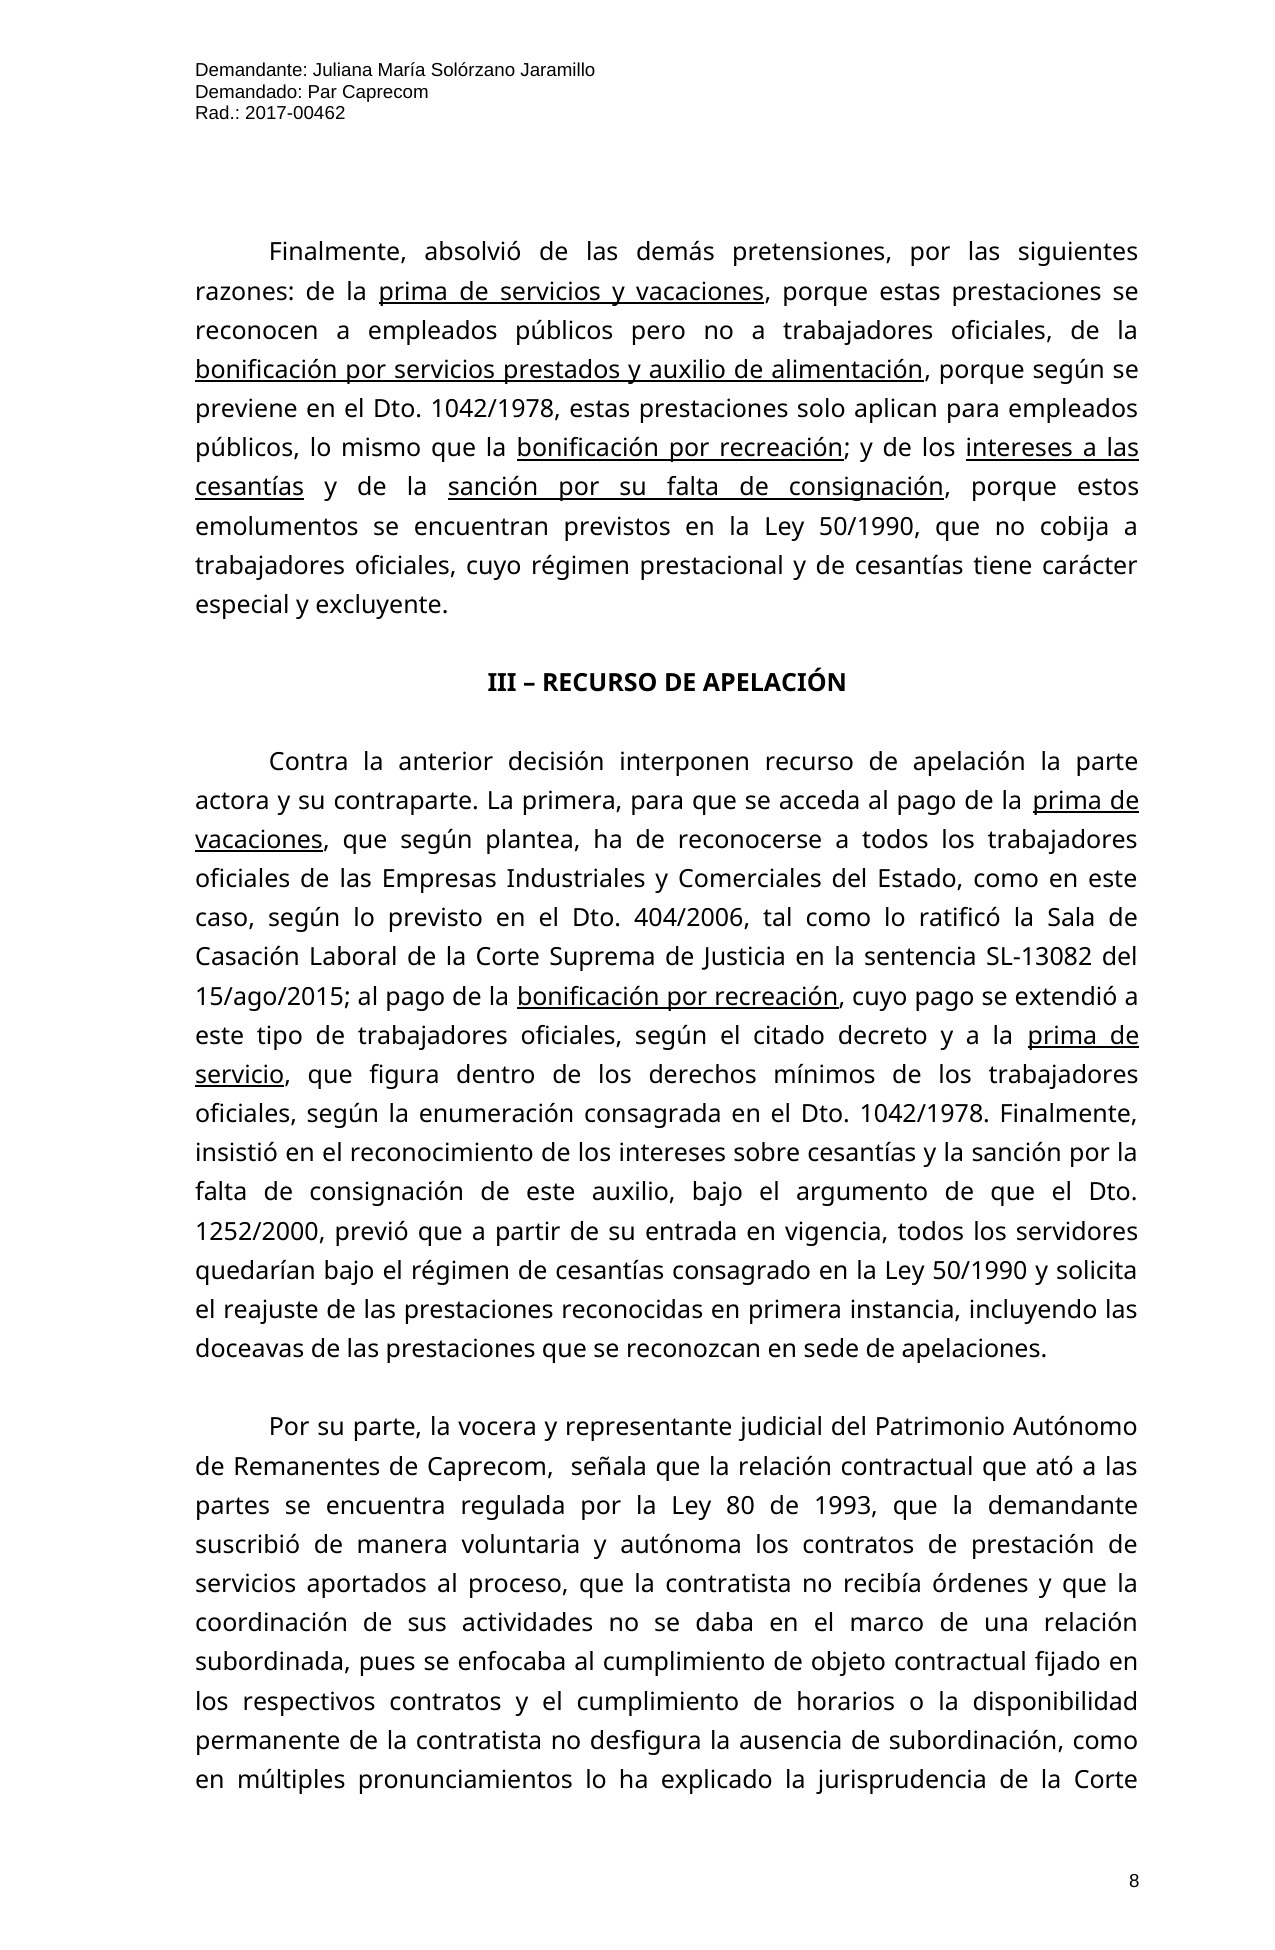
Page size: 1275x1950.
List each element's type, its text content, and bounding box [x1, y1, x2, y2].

text III – RECURSO DE APELACIÓN [195, 665, 1139, 699]
text Finalmente, absolvió de las demás pretensiones, por las siguientes razones: de la prima de servicios y vacaciones, porque estas prestaciones se reconocen a empleados públicos pero no a trabajadores oficiales, de la bonificación por servicios prestados y auxilio de alimentación, porque según se previene en el Dto. 1042/1978, estas prestaciones solo aplican para empleados públicos, lo mismo que la bonificación por recreación; y de los intereses a las cesantías y de la sanción por su falta de consignación, porque estos emolumentos se encuentran previstos en la Ley 50/1990, que no cobija a trabajadores oficiales, cuyo régimen prestacional y de cesantías tiene carácter especial y excluyente. [195, 234, 1139, 621]
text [195, 1409, 1139, 1796]
text Contra la anterior decisión interponen recurso de apelación la parte actora y su contraparte. La primera, para que se acceda al pago de la prima de vacaciones, que según plantea, ha de reconocerse a todos los trabajadores oficiales de las Empresas Industriales y Comerciales del Estado, como en este caso, según lo previsto en el Dto. 404/2006, tal como lo ratificó la Sala de Casación Laboral de la Corte Suprema de Justicia en la sentencia SL-13082 del 15/ago/2015; al pago de la bonificación por recreación, cuyo pago se extendió a este tipo de trabajadores oficiales, según el citado decreto y a la prima de servicio, que figura dentro de los derechos mínimos de los trabajadores oficiales, según la enumeración consagrada en el Dto. 1042/1978. Finalmente, insistió en el reconocimiento de los intereses sobre cesantías y la sanción por la falta de consignación de este auxilio, bajo el argumento de que el Dto. 1252/2000, previó que a partir de su entrada en vigencia, todos los servidores quedarían bajo el régimen de cesantías consagrado en la Ley 50/1990 y solicita el reajuste de las prestaciones reconocidas en primera instancia, incluyendo las doceavas de las prestaciones que se reconozcan en sede de apelaciones. [195, 743, 1139, 1365]
